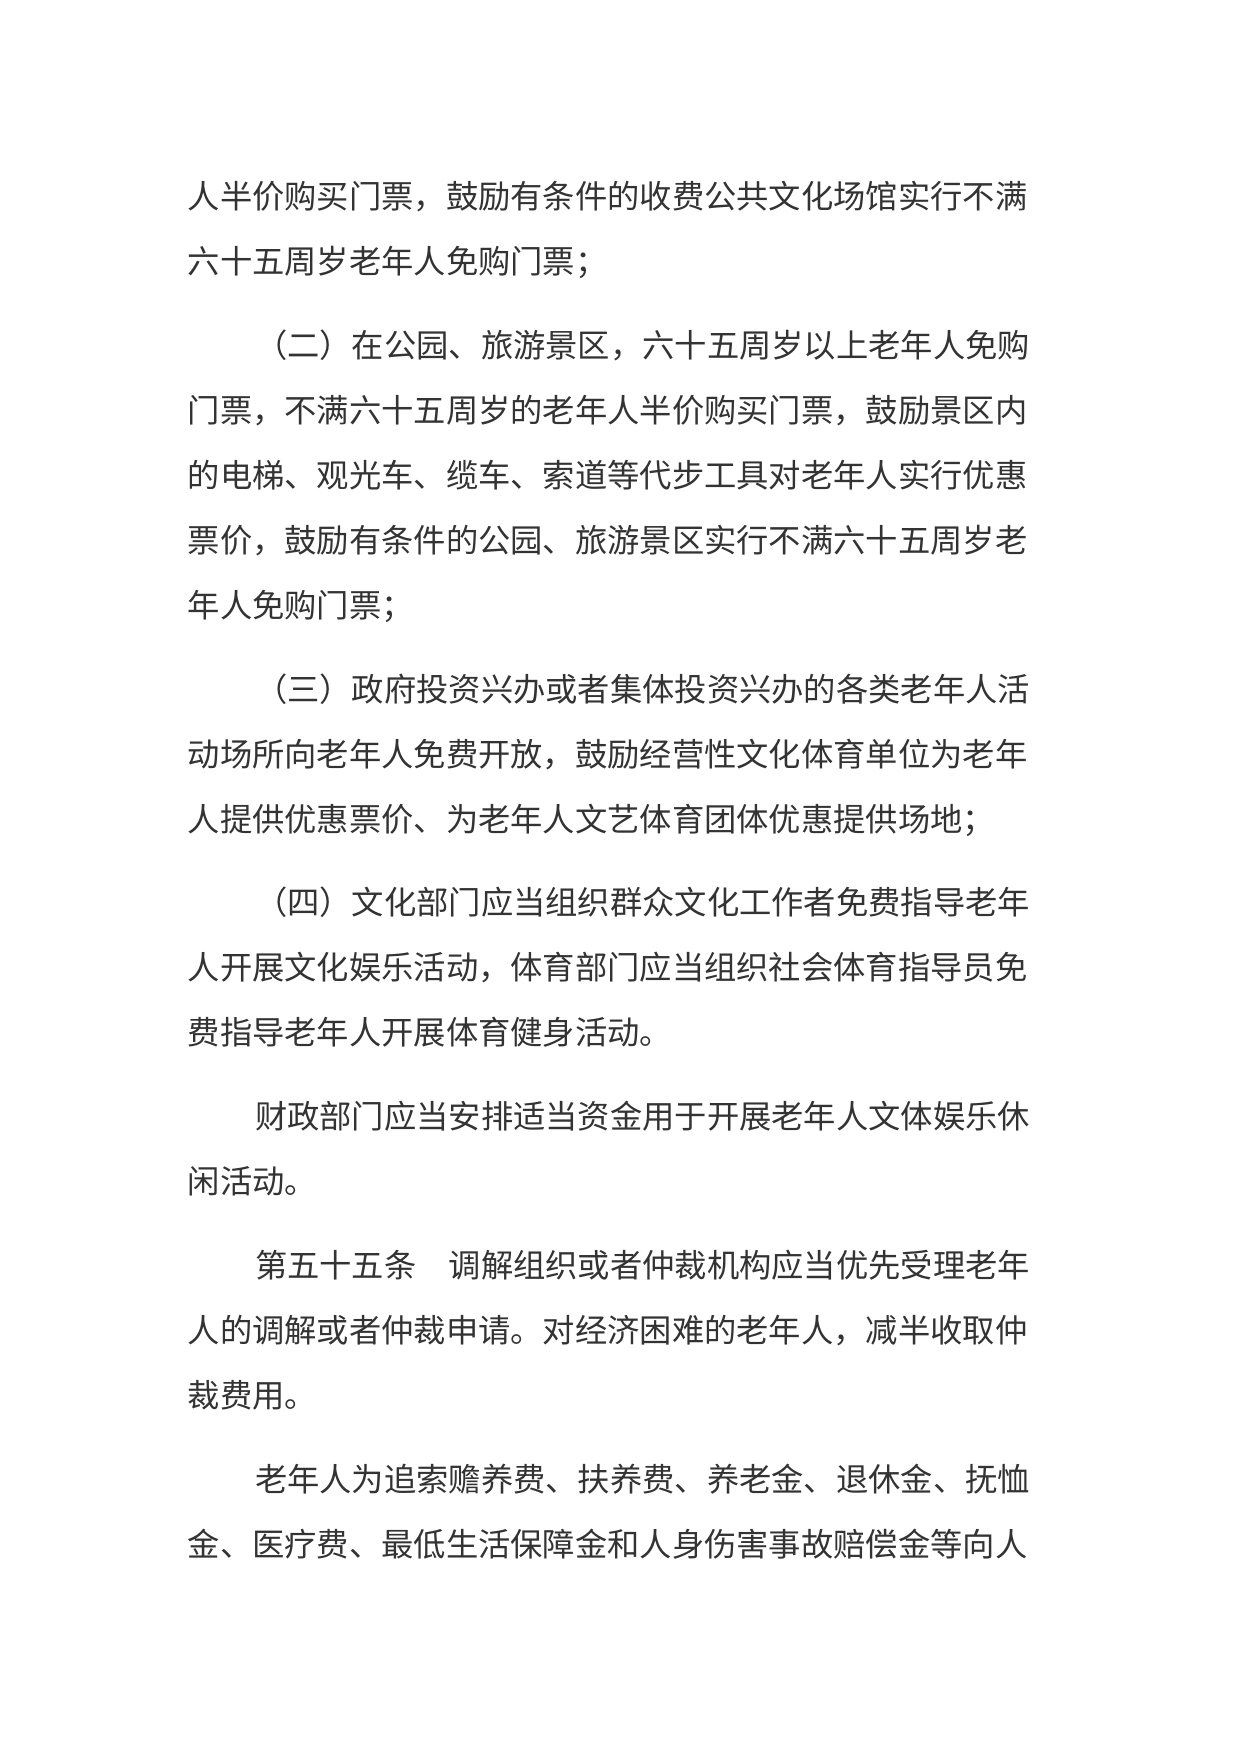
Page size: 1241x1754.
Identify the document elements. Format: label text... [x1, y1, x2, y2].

text （三）政府投资兴办或者集体投资兴办的各类老年人活动场所向老年人免费开放，鼓励经营性文化体育单位为老年人提供优惠票价、为老年人文艺体育团体优惠提供场地； [187, 654, 1053, 849]
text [187, 1444, 1053, 1574]
text 财政部门应当安排适当资金用于开展老年人文体娱乐休闲活动。 [187, 1082, 1053, 1212]
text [187, 162, 1053, 292]
text （二）在公园、旅游景区，六十五周岁以上老年人免购门票，不满六十五周岁的老年人半价购买门票，鼓励景区内的电梯、观光车、缆车、索道等代步工具对老年人实行优惠票价，鼓励有条件的公园、旅游景区实行不满六十五周岁老年人免购门票； [187, 311, 1053, 636]
text 第五十五条 调解组织或者仲裁机构应当优先受理老年人的调解或者仲裁申请。对经济困难的老年人，减半收取仲裁费用。 [187, 1231, 1053, 1426]
text （四）文化部门应当组织群众文化工作者免费指导老年人开展文化娱乐活动，体育部门应当组织社会体育指导员免费指导老年人开展体育健身活动。 [187, 868, 1053, 1063]
